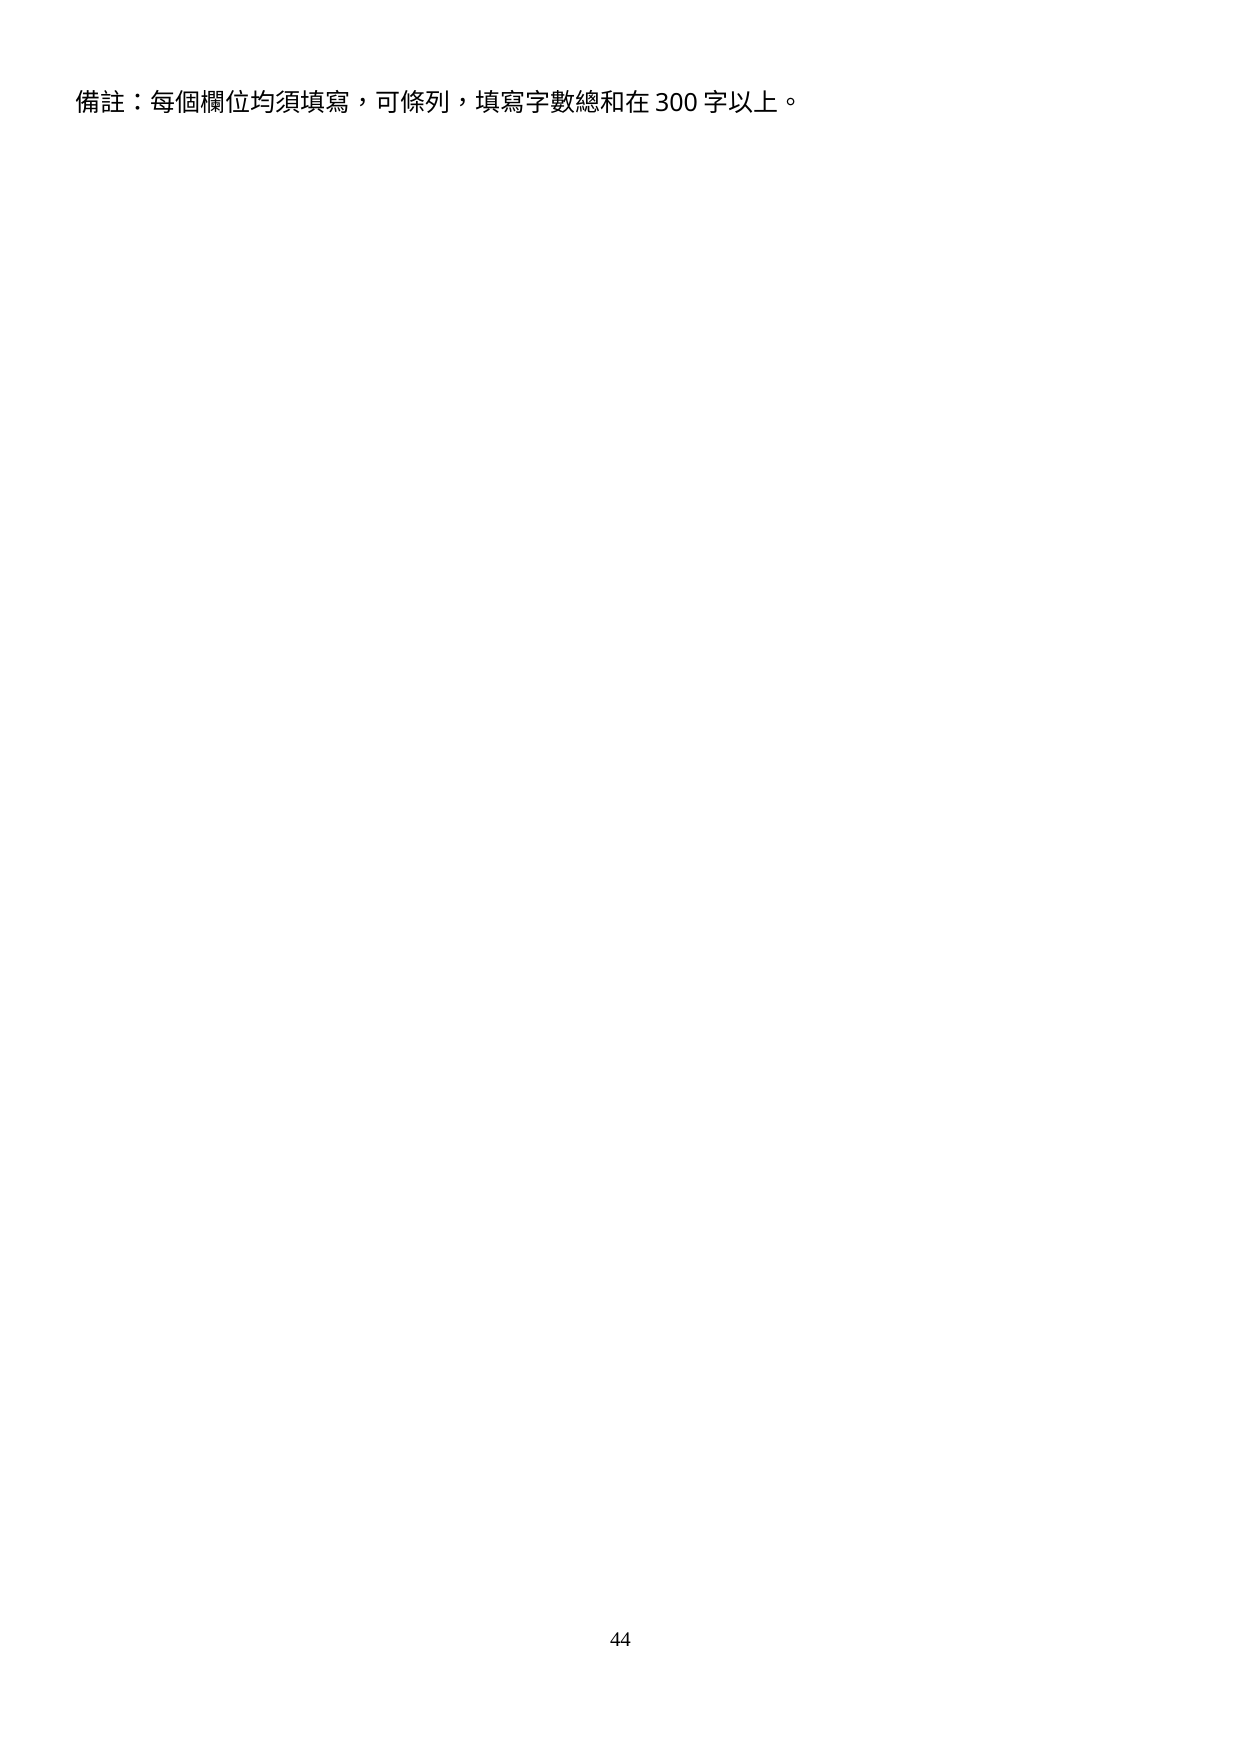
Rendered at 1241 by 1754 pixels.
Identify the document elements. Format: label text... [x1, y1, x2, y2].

text 備註：每個欄位均須填寫，可條列，填寫字數總和在300字以上。 [75, 82, 1065, 119]
